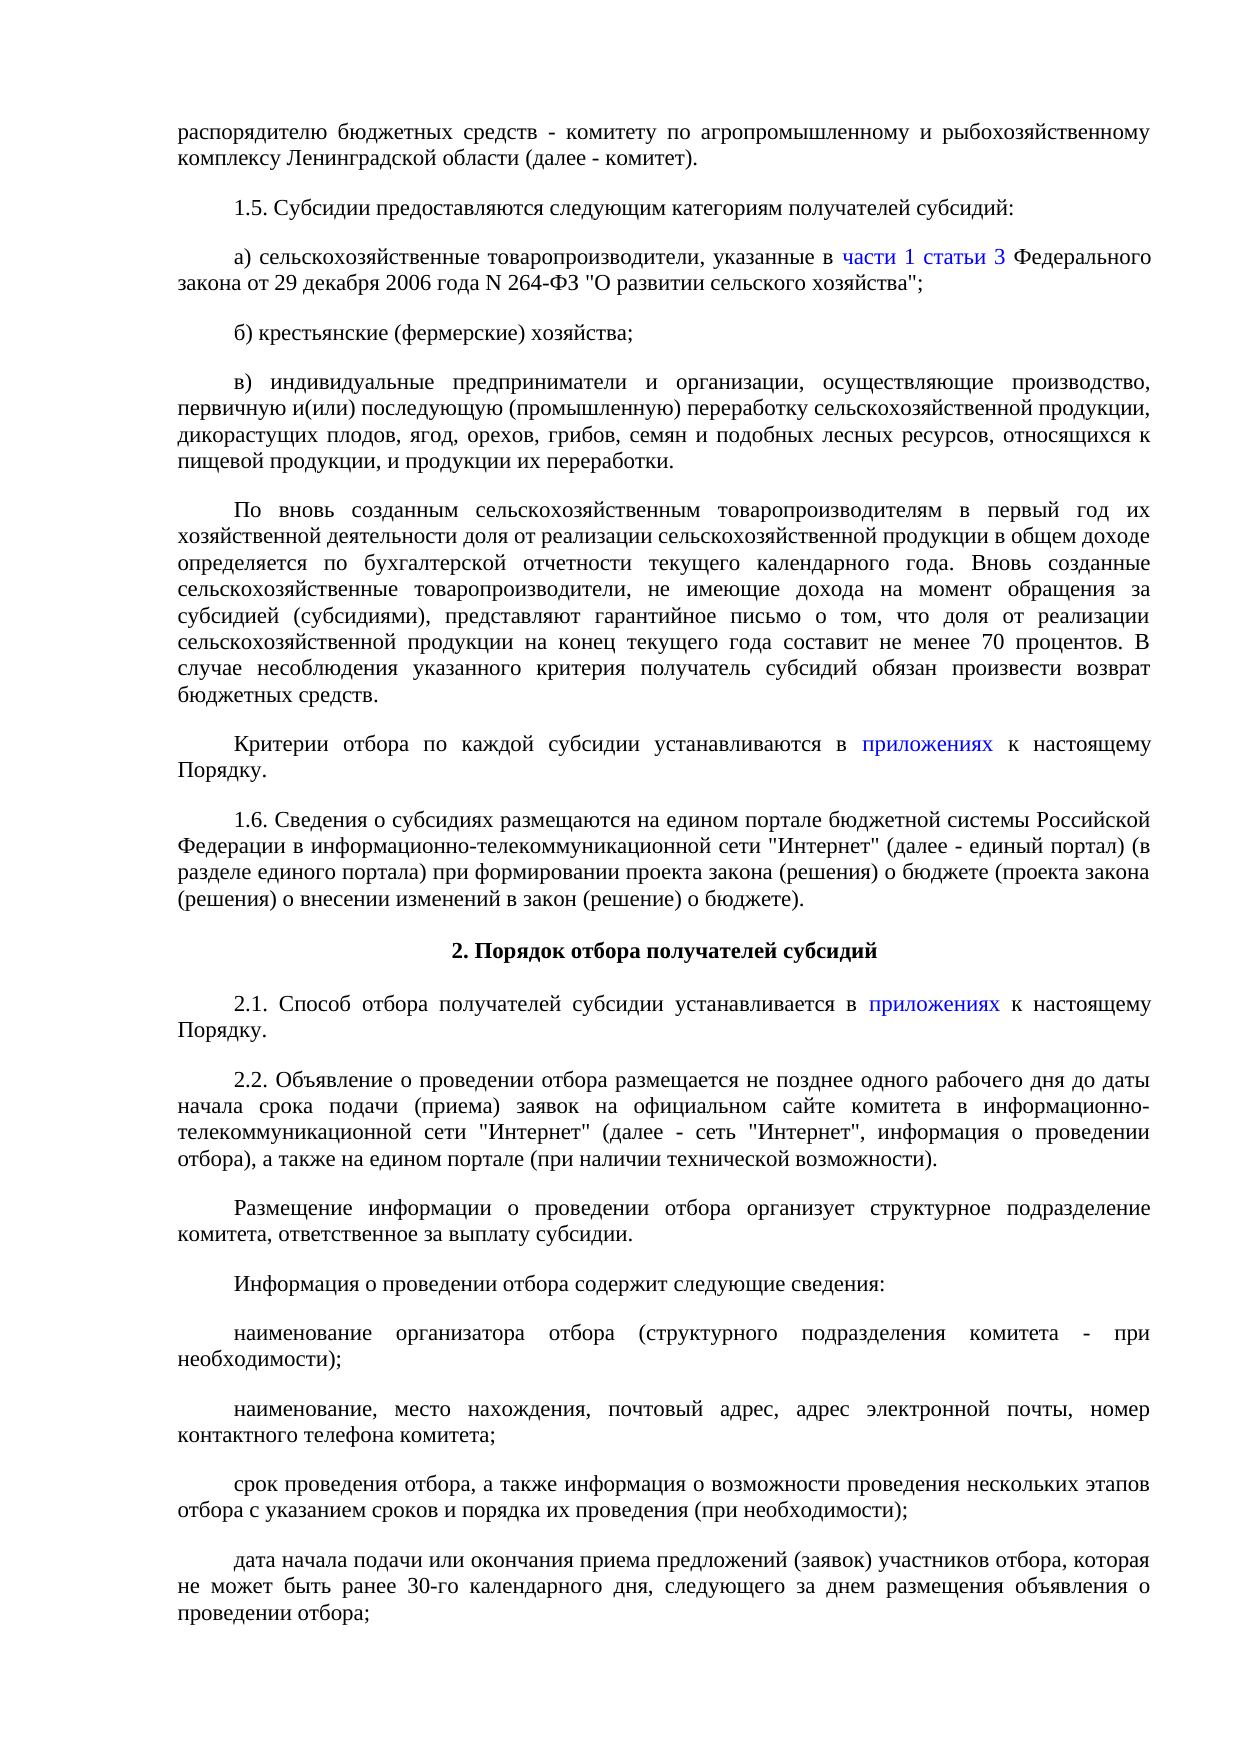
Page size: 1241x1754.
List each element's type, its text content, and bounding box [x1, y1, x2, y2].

text б) крестьянские (фермерские) хозяйства; [177, 319, 1152, 345]
text наименование, место нахождения, почтовый адрес, адрес электронной почты, номер контактного телефона комитета; [177, 1394, 1152, 1447]
text По вновь созданным сельскохозяйственным товаропроизводителям в первый год их хозяйственной деятельности доля от реализации сельскохозяйственной продукции в общем доходе определяется по бухгалтерской отчетности текущего календарного года. Вновь созданные сельскохозяйственные товаропроизводители, не имеющие дохода на момент обращения за субсидией (субсидиями), представляют гарантийное письмо о том, что доля от реализации сельскохозяйственной продукции на конец текущего года составит не менее 70 процентов. В случае несоблюдения указанного критерия получатель субсидий обязан произвести возврат бюджетных средств. [177, 496, 1152, 707]
text срок проведения отбора, а также информация о возможности проведения нескольких этапов отбора с указанием сроков и порядка их проведения (при необходимости); [177, 1470, 1152, 1523]
text 2.1. Способ отбора получателей субсидии устанавливается в приложениях к настоящему Порядку. [177, 990, 1152, 1043]
text в) индивидуальные предприниматели и организации, осуществляющие производство, первичную и(или) последующую (промышленную) переработку сельскохозяйственной продукции, дикорастущих плодов, ягод, орехов, грибов, семян и подобных лесных ресурсов, относящихся к пищевой продукции, и продукции их переработки. [177, 368, 1152, 473]
text а) сельскохозяйственные товаропроизводители, указанные в части 1 статьи 3 Федерального закона от 29 декабря 2006 года N 264-ФЗ "О развитии сельского хозяйства"; [177, 243, 1152, 296]
text дата начала подачи или окончания приема предложений (заявок) участников отбора, которая не может быть ранее 30-го календарного дня, следующего за днем размещения объявления о проведении отбора; [177, 1546, 1152, 1625]
text 1.5. Субсидии предоставляются следующим категориям получателей субсидий: [177, 194, 1152, 220]
text 1.6. Сведения о субсидиях размещаются на едином портале бюджетной системы Российской Федерации в информационно-телекоммуникационной сети "Интернет" (далее - единый портал) (в разделе единого портала) при формировании проекта закона (решения) о бюджете (проекта закона (решения) о внесении изменений в закон (решение) о бюджете). [177, 806, 1152, 911]
text Критерии отбора по каждой субсидии устанавливаются в приложениях к настоящему Порядку. [177, 730, 1152, 783]
title 2. Порядок отбора получателей субсидий [177, 937, 1152, 964]
text 2.2. Объявление о проведении отбора размещается не позднее одного рабочего дня до даты начала срока подачи (приема) заявок на официальном сайте комитета в информационно-телекоммуникационной сети "Интернет" (далее - сеть "Интернет", информация о проведении отбора), а также на едином портале (при наличии технической возможности). [177, 1066, 1152, 1171]
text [177, 118, 1152, 171]
text Размещение информации о проведении отбора организует структурное подразделение комитета, ответственное за выплату субсидии. [177, 1194, 1152, 1247]
text Информация о проведении отбора содержит следующие сведения: [177, 1270, 1152, 1296]
text наименование организатора отбора (структурного подразделения комитета - при необходимости); [177, 1319, 1152, 1372]
